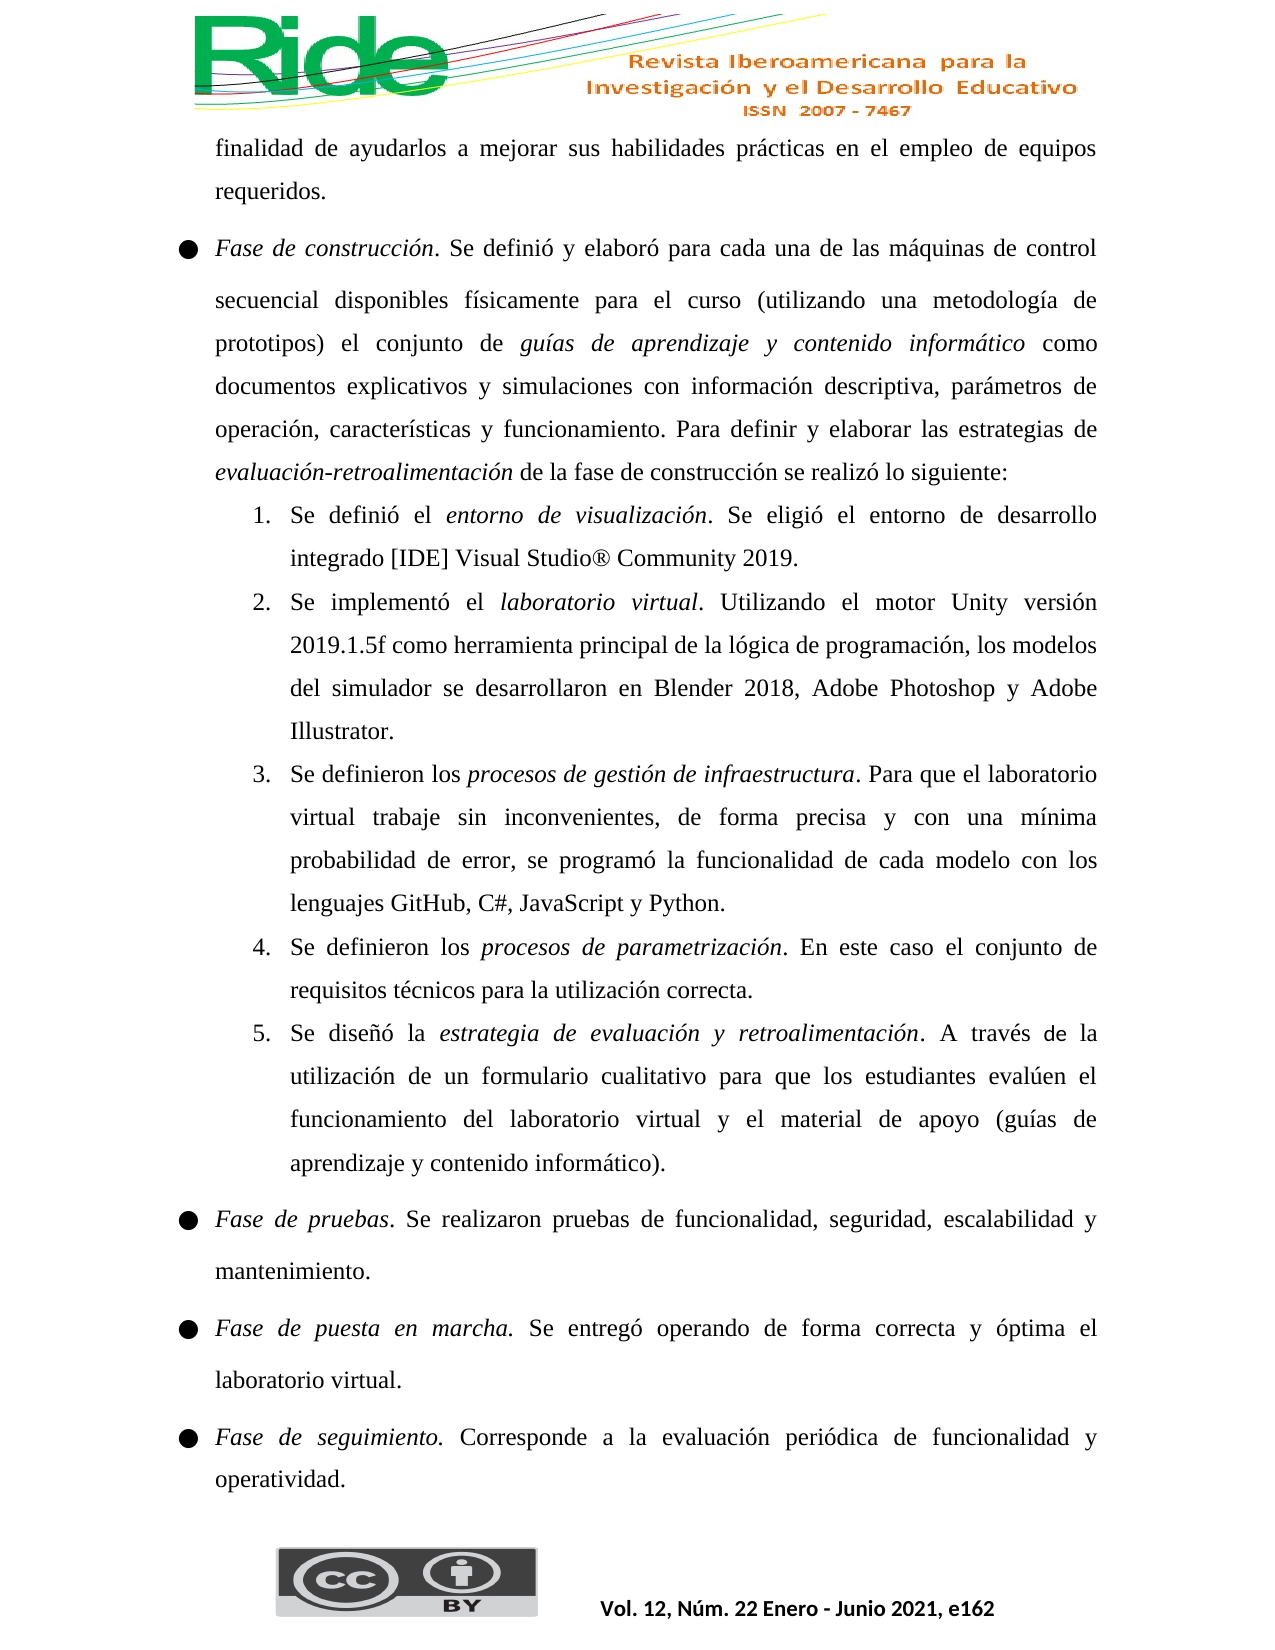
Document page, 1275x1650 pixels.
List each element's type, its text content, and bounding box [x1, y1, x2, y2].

list Se definieron los procesos de parametrización. En este caso el conjunto de requisitos técnicos para la utilización correcta. [252, 932, 1098, 1003]
list Fase de puesta en marcha. Se entregó operando de forma correcta y óptima el laboratorio virtual. [177, 1299, 1098, 1394]
list Fase de pruebas. Se realizaron pruebas de funcionalidad, seguridad, escalabilidad y mantenimiento. [177, 1191, 1098, 1285]
list Se diseñó la estrategia de evaluación y retroalimentación. A través de la utilización de un formulario cualitativo para que los estudiantes evalúen el funcionamiento del laboratorio virtual y el material de apoyo (guías de aprendizaje y contenido informático). [252, 1018, 1098, 1176]
list Fase de construcción. Se definió y elaboró para cada una de las máquinas de control secuencial disponibles físicamente para el curso (utilizando una metodología de prototipos) el conjunto de guías de aprendizaje y contenido informático como documentos explicativos y simulaciones con información descriptiva, parámetros de operación, características y funcionamiento. Para definir y elaborar las estrategias de evaluación-retroalimentación de la fase de construcción se realizó lo siguiente: [177, 219, 1098, 486]
list Se implementó el laboratorio virtual. Utilizando el motor Unity versión 2019.1.5f como herramienta principal de la lógica de programación, los modelos del simulador se desarrollaron en Blender 2018, Adobe Photoshop y Adobe Illustrator. [252, 587, 1098, 745]
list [177, 133, 1098, 205]
list Fase de seguimiento. Corresponde a la evaluación periódica de funcionalidad y operatividad. [177, 1408, 1098, 1492]
picture [194, 14, 1081, 119]
picture [275, 1547, 538, 1617]
list Se definió el entorno de visualización. Se eligió el entorno de desarrollo integrado [IDE] Visual Studio® Community 2019. [252, 500, 1098, 572]
list Se definieron los procesos de gestión de infraestructura. Para que el laboratorio virtual trabaje sin inconvenientes, de forma precisa y con una mínima probabilidad de error, se programó la funcionalidad de cada modelo con los lenguajes GitHub, C#, JavaScript y Python. [252, 759, 1098, 917]
